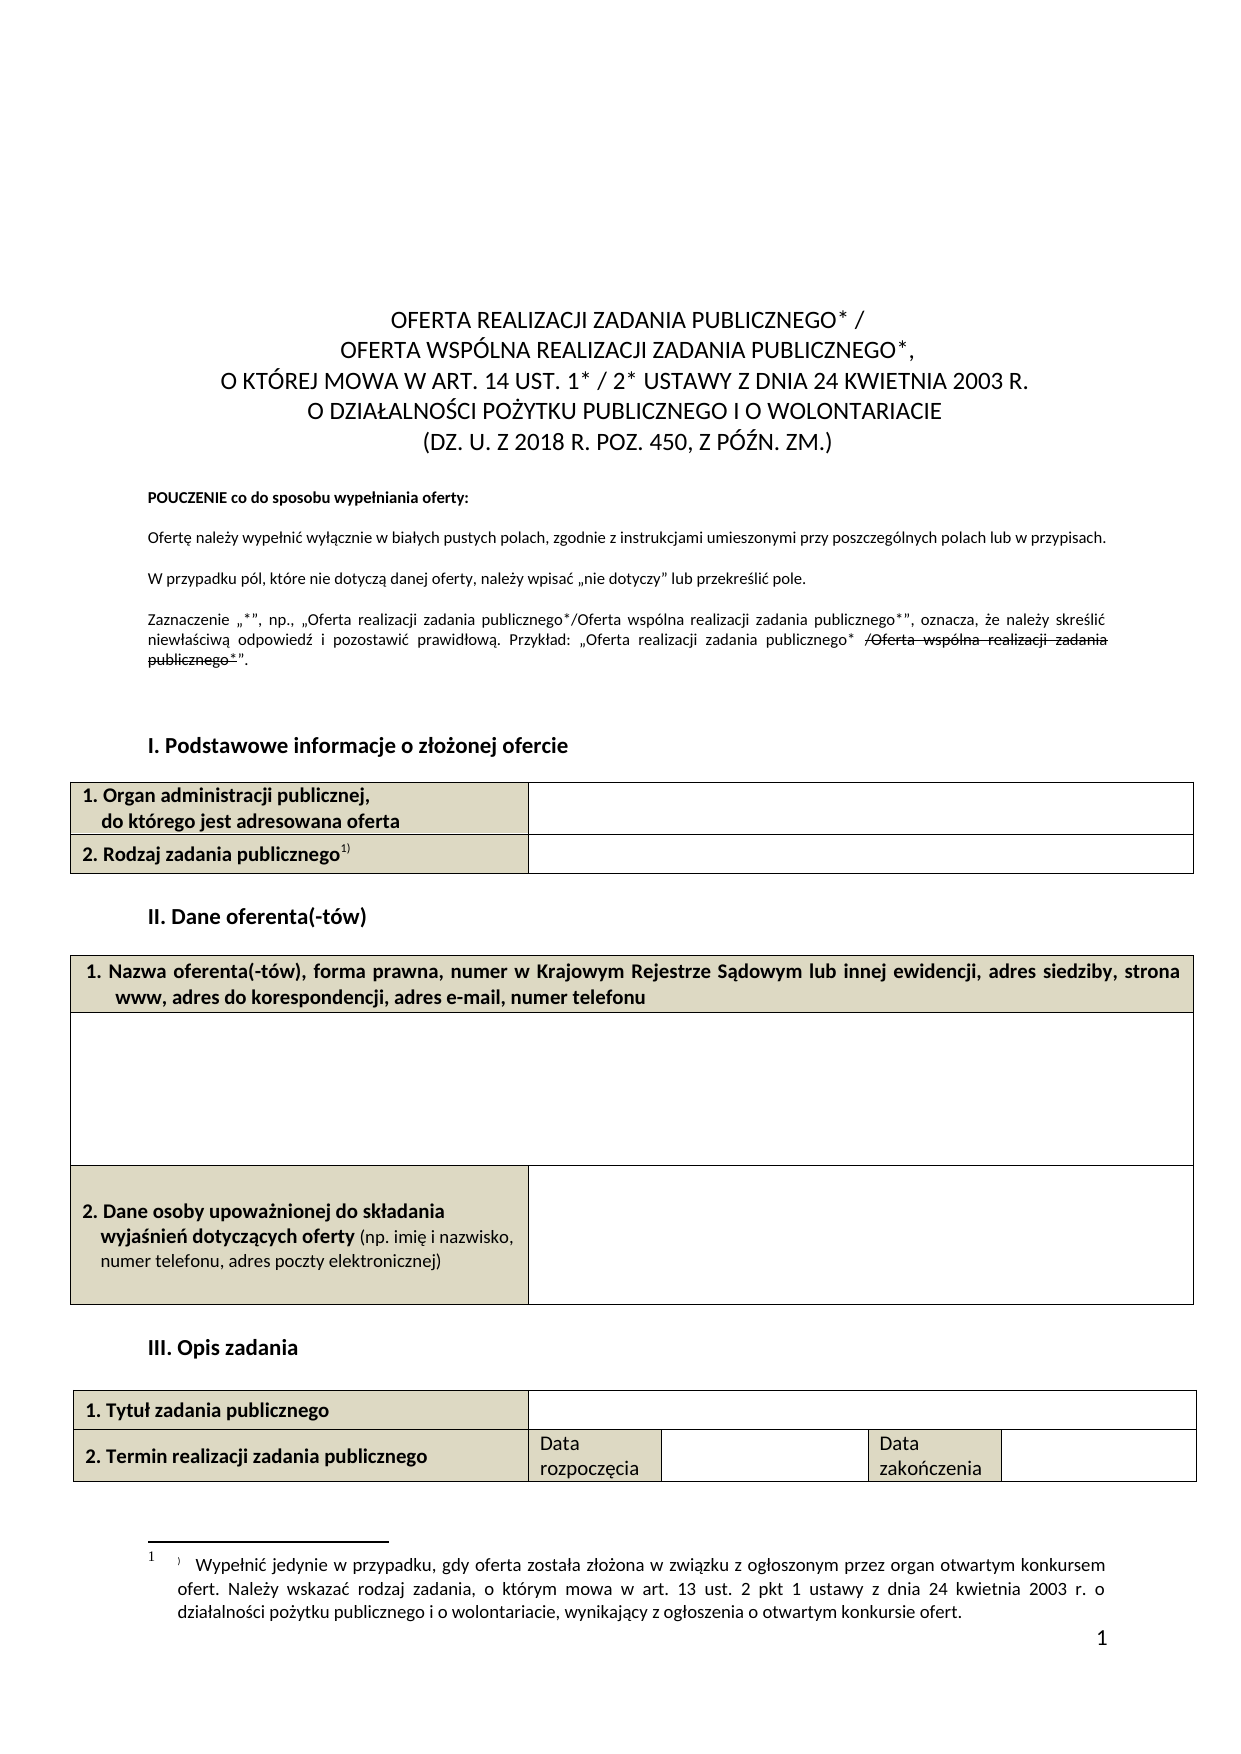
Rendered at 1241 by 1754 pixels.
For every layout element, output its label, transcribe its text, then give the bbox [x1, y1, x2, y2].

table_cell [529, 835, 1193, 873]
text POUCZENIE co do sposobu wypełniania oferty: [148, 487, 1107, 507]
text OFERTA REALIZACJI ZADANIA PUBLICZNEGO* / [148, 304, 1107, 334]
text OFERTA WSPÓLNA REALIZACJI ZADANIA PUBLICZNEGO*, [148, 334, 1107, 365]
table_cell 2. Rodzaj zadania publicznego) [71, 835, 528, 873]
table_cell 2. Dane osoby upoważnionej do składania wyjaśnień dotyczących oferty (np. imię i nazwisko, numer telefonu, adres poczty elektronicznej) [71, 1166, 528, 1304]
table_cell [71, 1013, 1193, 1165]
text Zaznaczenie „*”, np., „Oferta realizacji zadania publicznego*/Oferta wspólna realizacji zadania publicznego*”, oznacza, że należy skreślić niewłaściwą odpowiedź i pozostawić prawidłową. Przykład: „Oferta realizacji zadania publicznego* /Oferta wspólna realizacji zadania publicznego*”. [148, 609, 1107, 670]
table_cell 2. Termin realizacji zadania publicznego [74, 1430, 528, 1481]
table_cell [529, 1166, 1193, 1304]
table_cell Data rozpoczęcia [529, 1430, 661, 1481]
table_header 1. Nazwa oferenta(-tów), forma prawna, numer w Krajowym Rejestrze Sądowym lub innej ewidencji, adres siedziby, strona www, adres do korespondencji, adres e-mail, numer telefonu [71, 956, 1193, 1012]
text III. Opis zadania [148, 1333, 1107, 1361]
table_header [529, 783, 1193, 833]
table_cell [662, 1430, 868, 1481]
table_header 1. Organ administracji publicznej, do którego jest adresowana oferta [71, 783, 528, 833]
text Ofertę należy wypełnić wyłącznie w białych pustych polach, zgodnie z instrukcjami umieszonymi przy poszczególnych polach lub w przypisach. [148, 527, 1107, 548]
table_header 1. Tytuł zadania publicznego [74, 1391, 528, 1429]
text I. Podstawowe informacje o złożonej ofercie [148, 731, 1107, 759]
table_cell [1002, 1430, 1196, 1481]
table_header [529, 1391, 1196, 1429]
table_cell Data zakończenia [869, 1430, 1001, 1481]
text II. Dane oferenta(-tów) [148, 902, 1107, 930]
text W przypadku pól, które nie dotyczą danej oferty, należy wpisać „nie dotyczy” lub przekreślić pole. [148, 568, 1107, 588]
text O KTÓREJ MOWA W ART. 14 UST. 1* / 2* USTAWY Z DNIA 24 KWIETNIA 2003 R. O DZIAŁALNOŚCI POŻYTKU PUBLICZNEGO I O WOLONTARIACIE (DZ. U. Z 2018 R. POZ. 450, Z PÓŹN. ZM.) [148, 365, 1107, 456]
